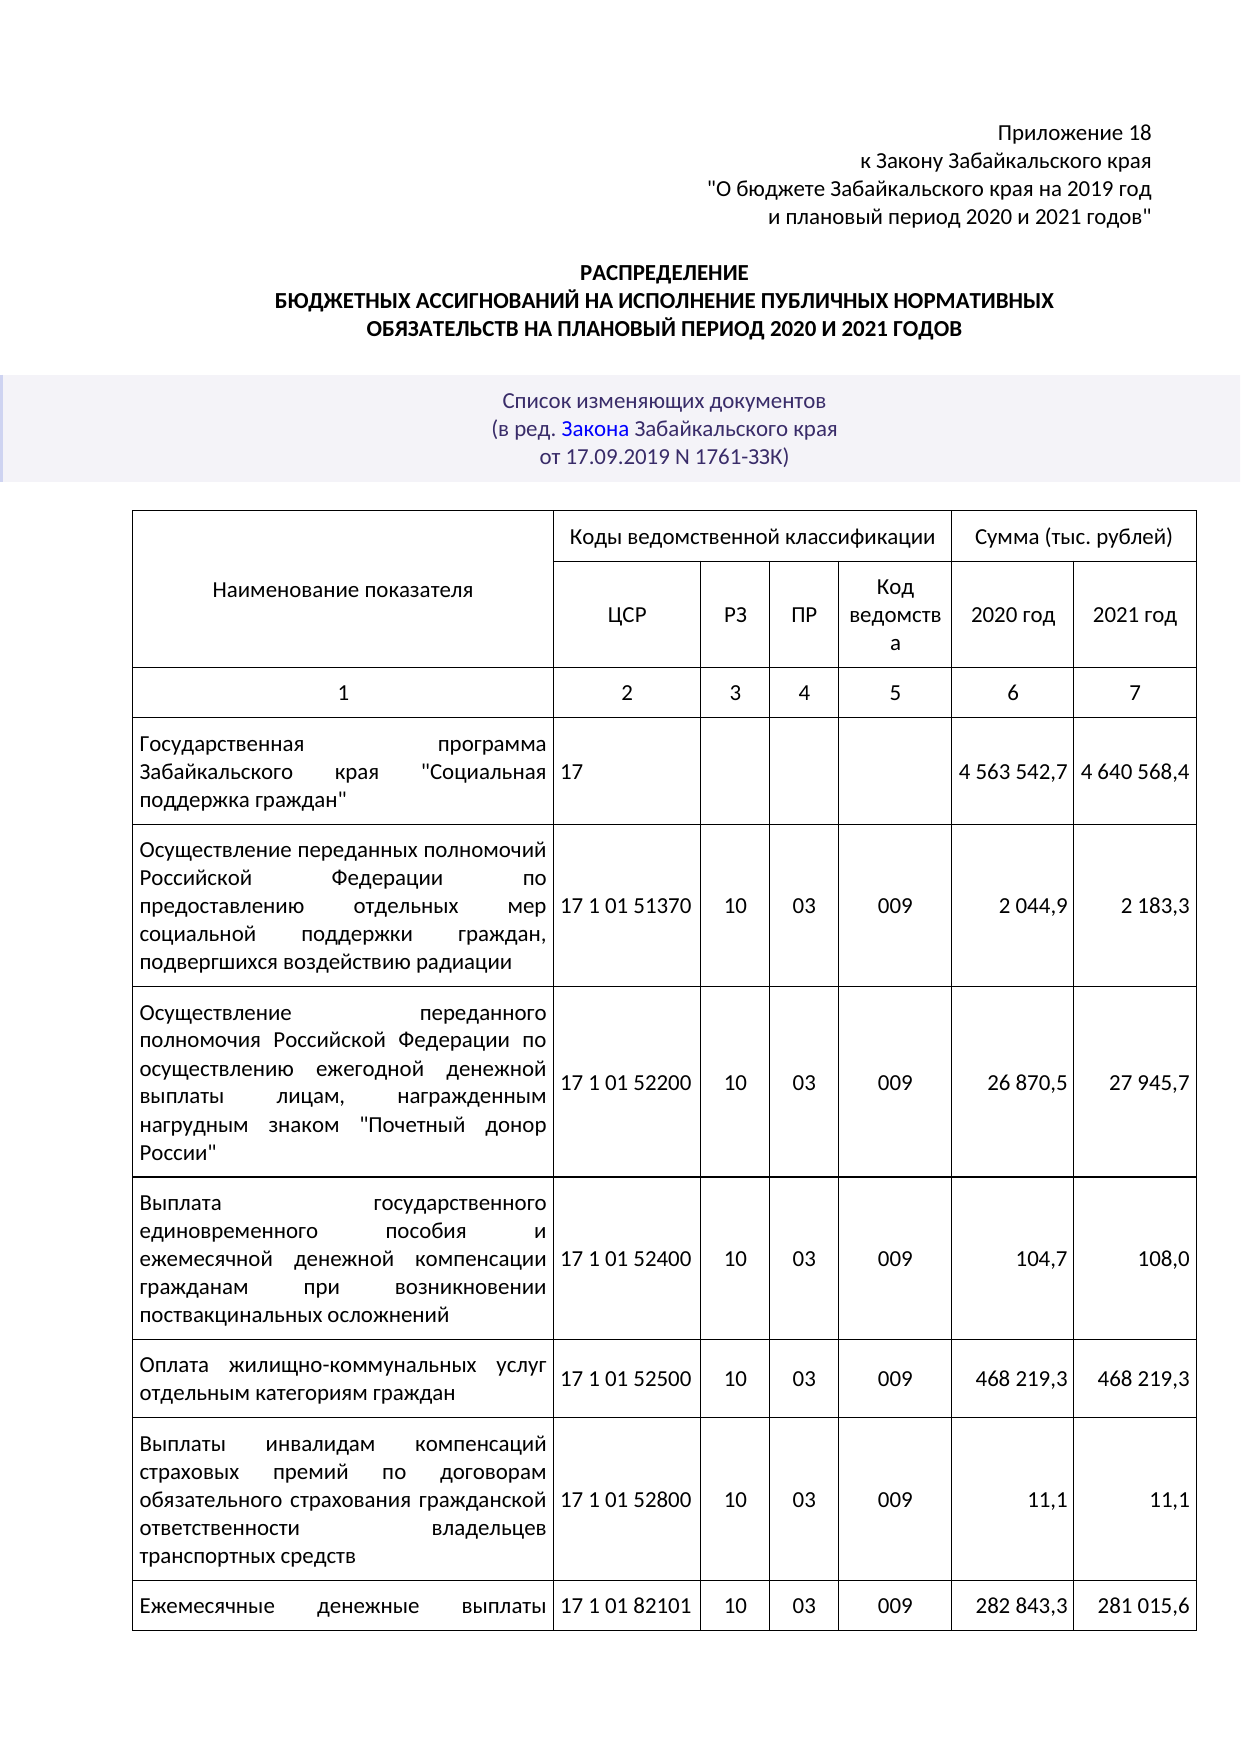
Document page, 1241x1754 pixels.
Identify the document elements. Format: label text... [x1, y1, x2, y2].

table_cell 17 1 01 52800 [554, 1418, 700, 1579]
table_cell 6 [952, 668, 1073, 717]
table_cell ЦСР [554, 562, 700, 667]
table_cell 009 [839, 987, 951, 1176]
table_cell 468 219,3 [952, 1340, 1073, 1417]
text и плановый период 2020 и 2021 годов" [177, 202, 1152, 230]
table_cell [839, 718, 951, 823]
table_cell 2 044,9 [952, 825, 1073, 986]
table_header Список изменяющих документов (в ред. Закона Забайкальского края от 17.09.2019 N 1761-ЗЗК) [3, 375, 1237, 482]
table_cell 11,1 [1074, 1418, 1196, 1579]
table_cell 2021 год [1074, 562, 1196, 667]
table_cell 17 [554, 718, 700, 823]
table_cell 17 1 01 82101 [554, 1581, 700, 1630]
text Приложение 18 [177, 118, 1152, 146]
table_cell 27 945,7 [1074, 987, 1196, 1176]
table_cell Осуществление переданного полномочия Российской Федерации по осуществлению ежегодной денежной выплаты лицам, награжденным нагрудным знаком "Почетный донор России" [133, 987, 553, 1176]
table_cell 104,7 [952, 1178, 1073, 1339]
table_header Сумма (тыс. рублей) [952, 511, 1196, 561]
text к Закону Забайкальского края [177, 146, 1152, 174]
table_cell 009 [839, 1340, 951, 1417]
table_cell 17 1 01 52500 [554, 1340, 700, 1417]
table_cell 281 015,6 [1074, 1581, 1196, 1630]
table_cell Государственная программа Забайкальского края "Социальная поддержка граждан" [133, 718, 553, 823]
table_cell 282 843,3 [952, 1581, 1073, 1630]
table_cell 009 [839, 1178, 951, 1339]
table_cell 03 [770, 1581, 838, 1630]
table_cell 10 [701, 987, 769, 1176]
title БЮДЖЕТНЫХ АССИГНОВАНИЙ НА ИСПОЛНЕНИЕ ПУБЛИЧНЫХ НОРМАТИВНЫХ [177, 286, 1152, 314]
table_cell 17 1 01 52200 [554, 987, 700, 1176]
table_cell 03 [770, 987, 838, 1176]
table_cell 2020 год [952, 562, 1073, 667]
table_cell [133, 1581, 553, 1630]
table_cell Осуществление переданных полномочий Российской Федерации по предоставлению отдельных мер социальной поддержки граждан, подвергшихся воздействию радиации [133, 825, 553, 986]
table_cell 108,0 [1074, 1178, 1196, 1339]
table_cell РЗ [701, 562, 769, 667]
table_cell 4 640 568,4 [1074, 718, 1196, 823]
table_cell 7 [1074, 668, 1196, 717]
table_cell 03 [770, 1340, 838, 1417]
table_cell 11,1 [952, 1418, 1073, 1579]
table_cell 5 [839, 668, 951, 717]
table_cell 10 [701, 1340, 769, 1417]
table_cell Оплата жилищно-коммунальных услуг отдельным категориям граждан [133, 1340, 553, 1417]
title ОБЯЗАТЕЛЬСТВ НА ПЛАНОВЫЙ ПЕРИОД 2020 И 2021 ГОДОВ [177, 314, 1152, 342]
table_cell 10 [701, 1581, 769, 1630]
table_cell 10 [701, 825, 769, 986]
text "О бюджете Забайкальского края на 2019 год [177, 174, 1152, 202]
table_cell 468 219,3 [1074, 1340, 1196, 1417]
table_cell [770, 718, 838, 823]
table_cell 4 563 542,7 [952, 718, 1073, 823]
table_cell 26 870,5 [952, 987, 1073, 1176]
table_cell 17 1 01 52400 [554, 1178, 700, 1339]
table_cell 03 [770, 825, 838, 986]
table_cell 009 [839, 825, 951, 986]
table_cell 03 [770, 1418, 838, 1579]
table_cell 1 [133, 668, 553, 717]
table_cell ПР [770, 562, 838, 667]
title РАСПРЕДЕЛЕНИЕ [177, 258, 1152, 286]
table_cell Выплата государственного единовременного пособия и ежемесячной денежной компенсации гражданам при возникновении поствакцинальных осложнений [133, 1178, 553, 1339]
table_cell 2 [554, 668, 700, 717]
table_cell Выплаты инвалидам компенсаций страховых премий по договорам обязательного страхования гражданской ответственности владельцев транспортных средств [133, 1418, 553, 1579]
table_header Наименование показателя [133, 511, 553, 667]
table_cell 10 [701, 1418, 769, 1579]
table_cell [701, 718, 769, 823]
table_cell 009 [839, 1581, 951, 1630]
table_cell 03 [770, 1178, 838, 1339]
table_cell 3 [701, 668, 769, 717]
table_cell 2 183,3 [1074, 825, 1196, 986]
table_cell 17 1 01 51370 [554, 825, 700, 986]
table_cell 4 [770, 668, 838, 717]
table_header Коды ведомственной классификации [554, 511, 951, 561]
table_cell Код ведомства [839, 562, 951, 667]
table_cell 10 [701, 1178, 769, 1339]
table_cell 009 [839, 1418, 951, 1579]
